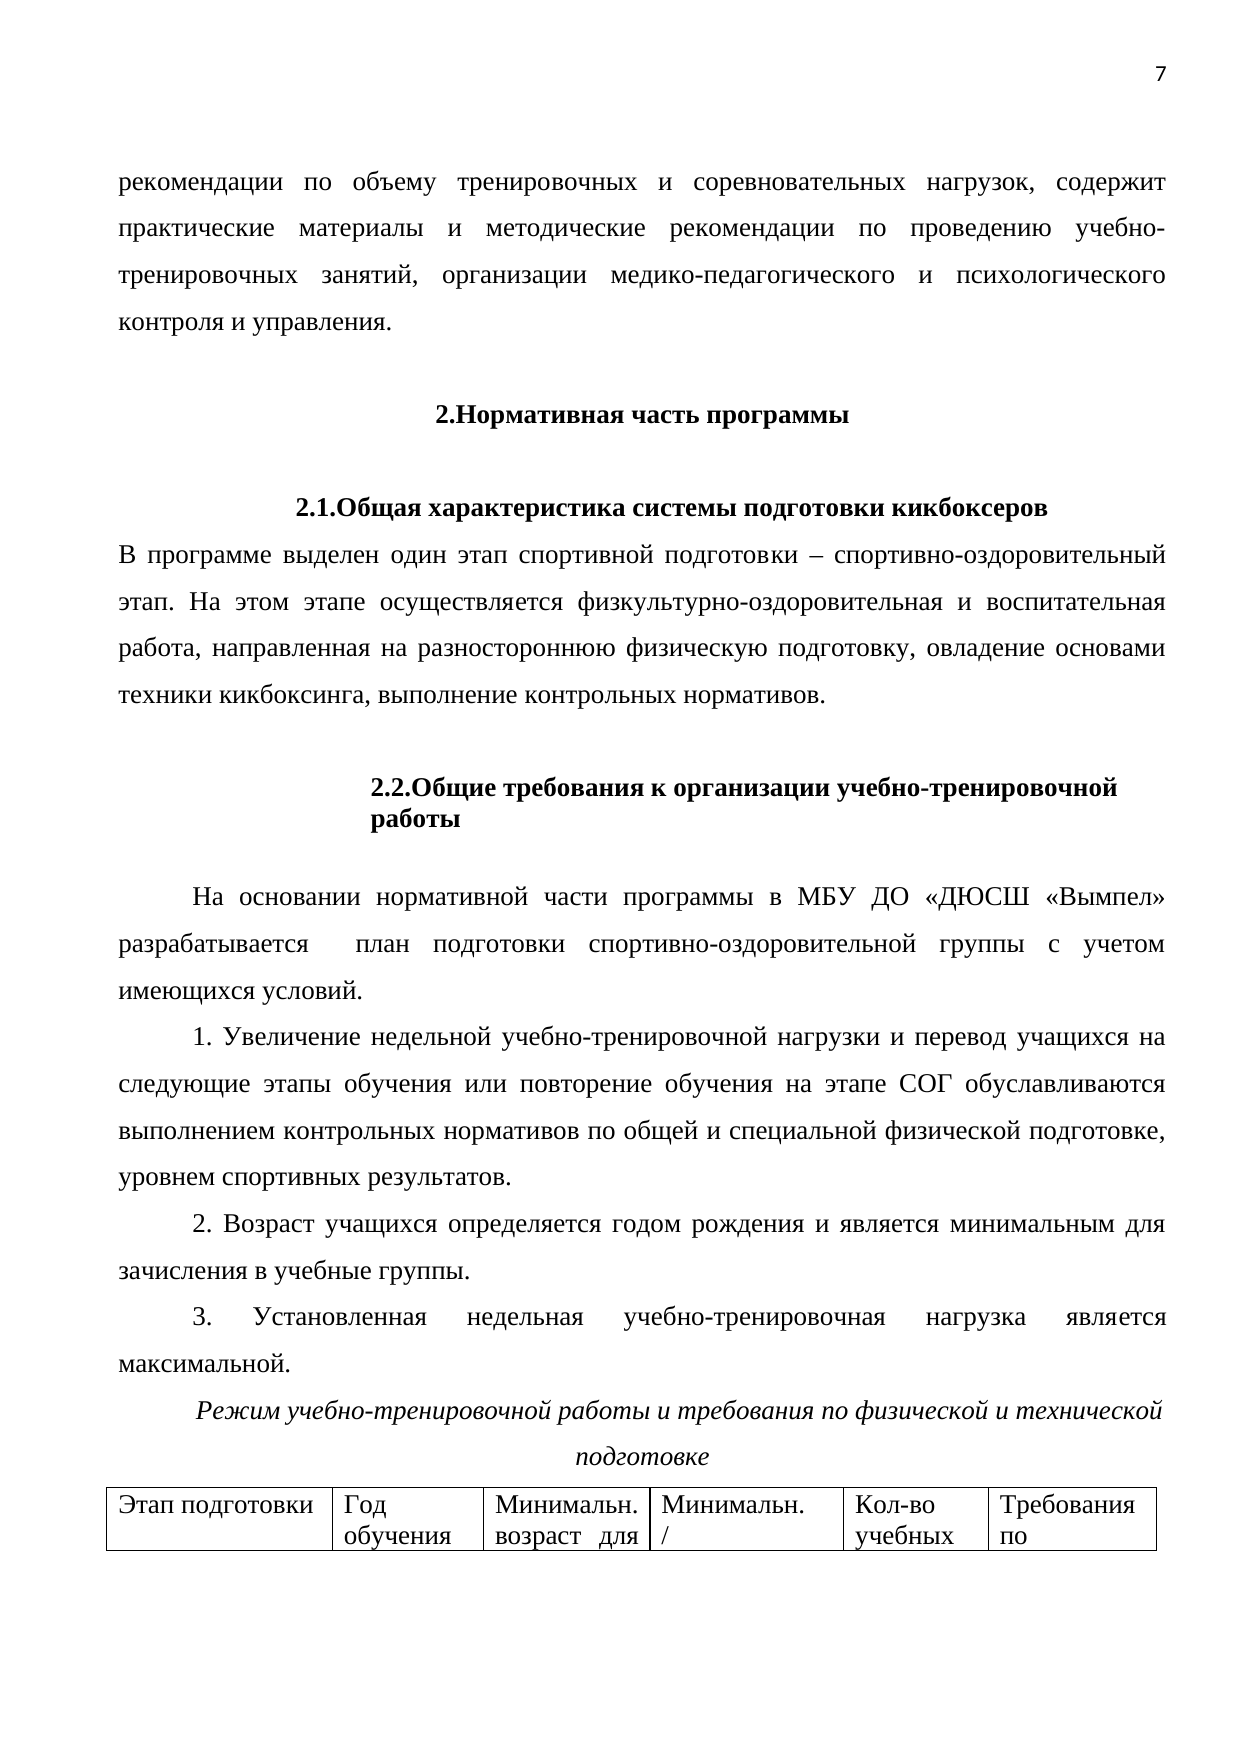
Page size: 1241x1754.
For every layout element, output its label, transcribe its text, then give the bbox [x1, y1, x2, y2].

text На основании нормативной части программы в МБУ ДО «ДЮСШ «Вымпел» разрабатывается план подготовки спортивно-оздоровительной группы с учетом имеющихся условий. [118, 880, 1167, 1005]
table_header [651, 1488, 843, 1550]
text 1. Увеличение недельной учебно-тренировочной нагрузки и перевод учащихся на следующие этапы обучения или повторение обучения на этапе СОГ обуславливаются выполнением контрольных нормативов по общей и специальной физической подготовке, уровнем спортивных результатов. [118, 1020, 1167, 1192]
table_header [844, 1488, 988, 1550]
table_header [989, 1488, 1156, 1550]
table_header Год обучения [333, 1488, 483, 1550]
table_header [484, 1488, 649, 1550]
text 2.1.Общая характеристика системы подготовки кикбоксеров [295, 491, 1167, 523]
table_header Этап подготовки [107, 1488, 332, 1550]
text Режим учебно-тренировочной работы и требования по физической и технической подготовке [118, 1394, 1167, 1472]
text В программе выделен один этап спортивной подготовки – спортивно-оздоровительный этап. На этом этапе осуществляется физкультурно-оздоровительная и воспитательная работа, направленная на разностороннюю физическую подготовку, овладение основами техники кикбоксинга, выполнение контрольных нормативов. [118, 538, 1167, 709]
text 2.Нормативная часть программы [118, 398, 1167, 429]
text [118, 165, 1167, 336]
text 2. Возраст учащихся определяется годом рождения и является минимальным для зачисления в учебные группы. [118, 1207, 1167, 1285]
text 3. Установленная недельная учебно-тренировочная нагрузка является максимальной. [118, 1300, 1167, 1378]
text 2.2.Общие требования к организации учебно-тренировочной работы [370, 771, 1167, 834]
